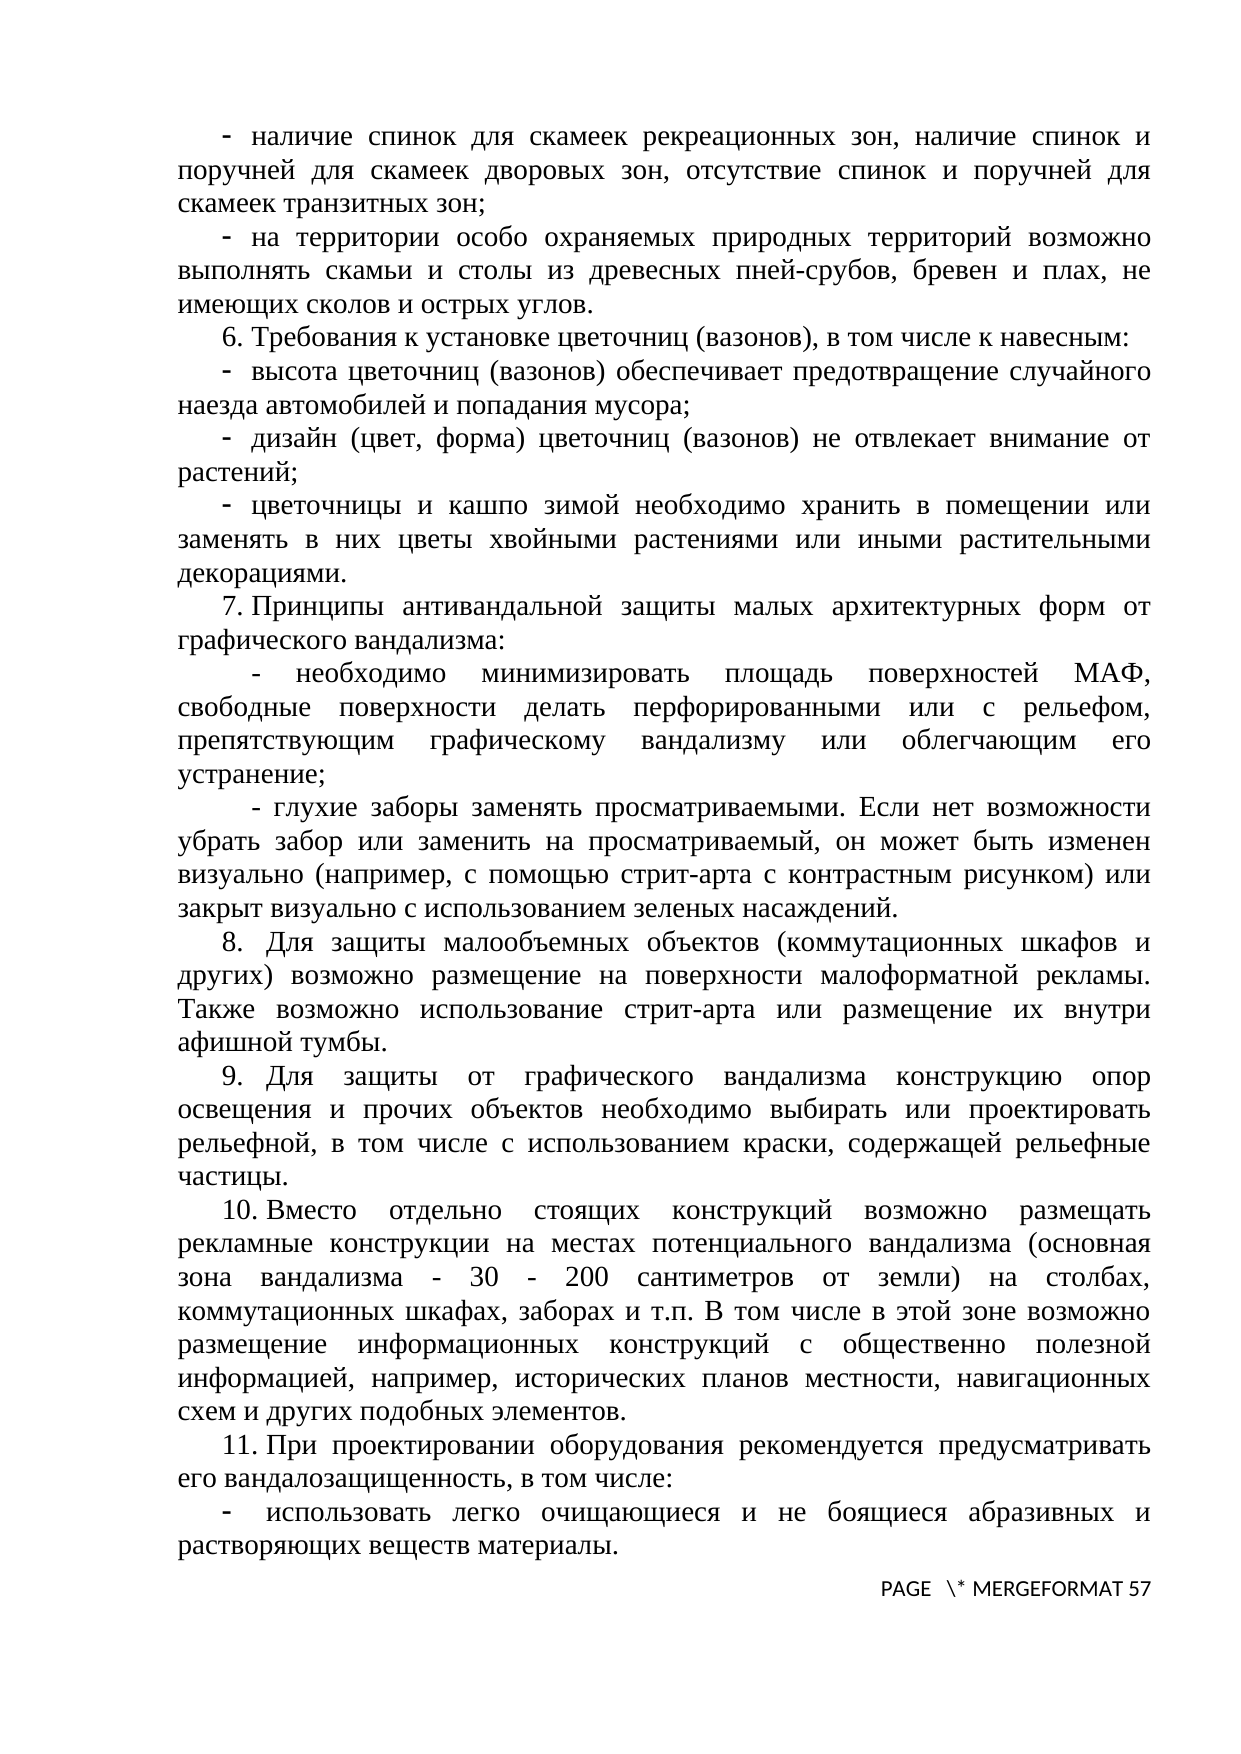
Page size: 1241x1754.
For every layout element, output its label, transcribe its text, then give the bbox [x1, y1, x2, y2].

list Для защиты малообъемных объектов (коммутационных шкафов и других) возможно размещение на поверхности малоформатной рекламы. Также возможно использование стрит-арта или размещение их внутри афишной тумбы. [177, 924, 1152, 1058]
list высота цветочниц (вазонов) обеспечивает предотвращение случайного наезда автомобилей и попадания мусора; [177, 353, 1152, 420]
text - глухие заборы заменять просматриваемыми. Если нет возможности убрать забор или заменить на просматриваемый, он может быть изменен визуально (например, с помощью стрит-арта с контрастным рисунком) или закрыт визуально с использованием зеленых насаждений. [177, 789, 1152, 924]
list При проектировании оборудования рекомендуется предусматривать его вандалозащищенность, в том числе: [177, 1427, 1152, 1494]
list использовать легко очищающиеся и не боящиеся абразивных и растворяющих веществ материалы. [177, 1494, 1152, 1561]
list Принципы антивандальной защиты малых архитектурных форм от графического вандализма: [177, 588, 1152, 655]
text - необходимо минимизировать площадь поверхностей МАФ, свободные поверхности делать перфорированными или с рельефом, препятствующим графическому вандализму или облегчающим его устранение; [177, 655, 1152, 789]
list дизайн (цвет, форма) цветочниц (вазонов) не отвлекает внимание от растений; [177, 420, 1152, 487]
list цветочницы и кашпо зимой необходимо хранить в помещении или заменять в них цветы хвойными растениями или иными растительными декорациями. [177, 487, 1152, 588]
list Вместо отдельно стоящих конструкций возможно размещать рекламные конструкции на местах потенциального вандализма (основная зона вандализма - 30 - 200 сантиметров от земли) на столбах, коммутационных шкафах, заборах и т.п. В том числе в этой зоне возможно размещение информационных конструкций с общественно полезной информацией, например, исторических планов местности, навигационных схем и других подобных элементов. [177, 1192, 1152, 1427]
list Для защиты от графического вандализма конструкцию опор освещения и прочих объектов необходимо выбирать или проектировать рельефной, в том числе с использованием краски, содержащей рельефные частицы. [177, 1058, 1152, 1192]
list Требования к установке цветочниц (вазонов), в том числе к навесным: [177, 319, 1152, 353]
list на территории особо охраняемых природных территорий возможно выполнять скамьи и столы из древесных пней-срубов, бревен и плах, не имеющих сколов и острых углов. [177, 219, 1152, 319]
list наличие спинок для скамеек рекреационных зон, наличие спинок и поручней для скамеек дворовых зон, отсутствие спинок и поручней для скамеек транзитных зон; [177, 118, 1152, 219]
